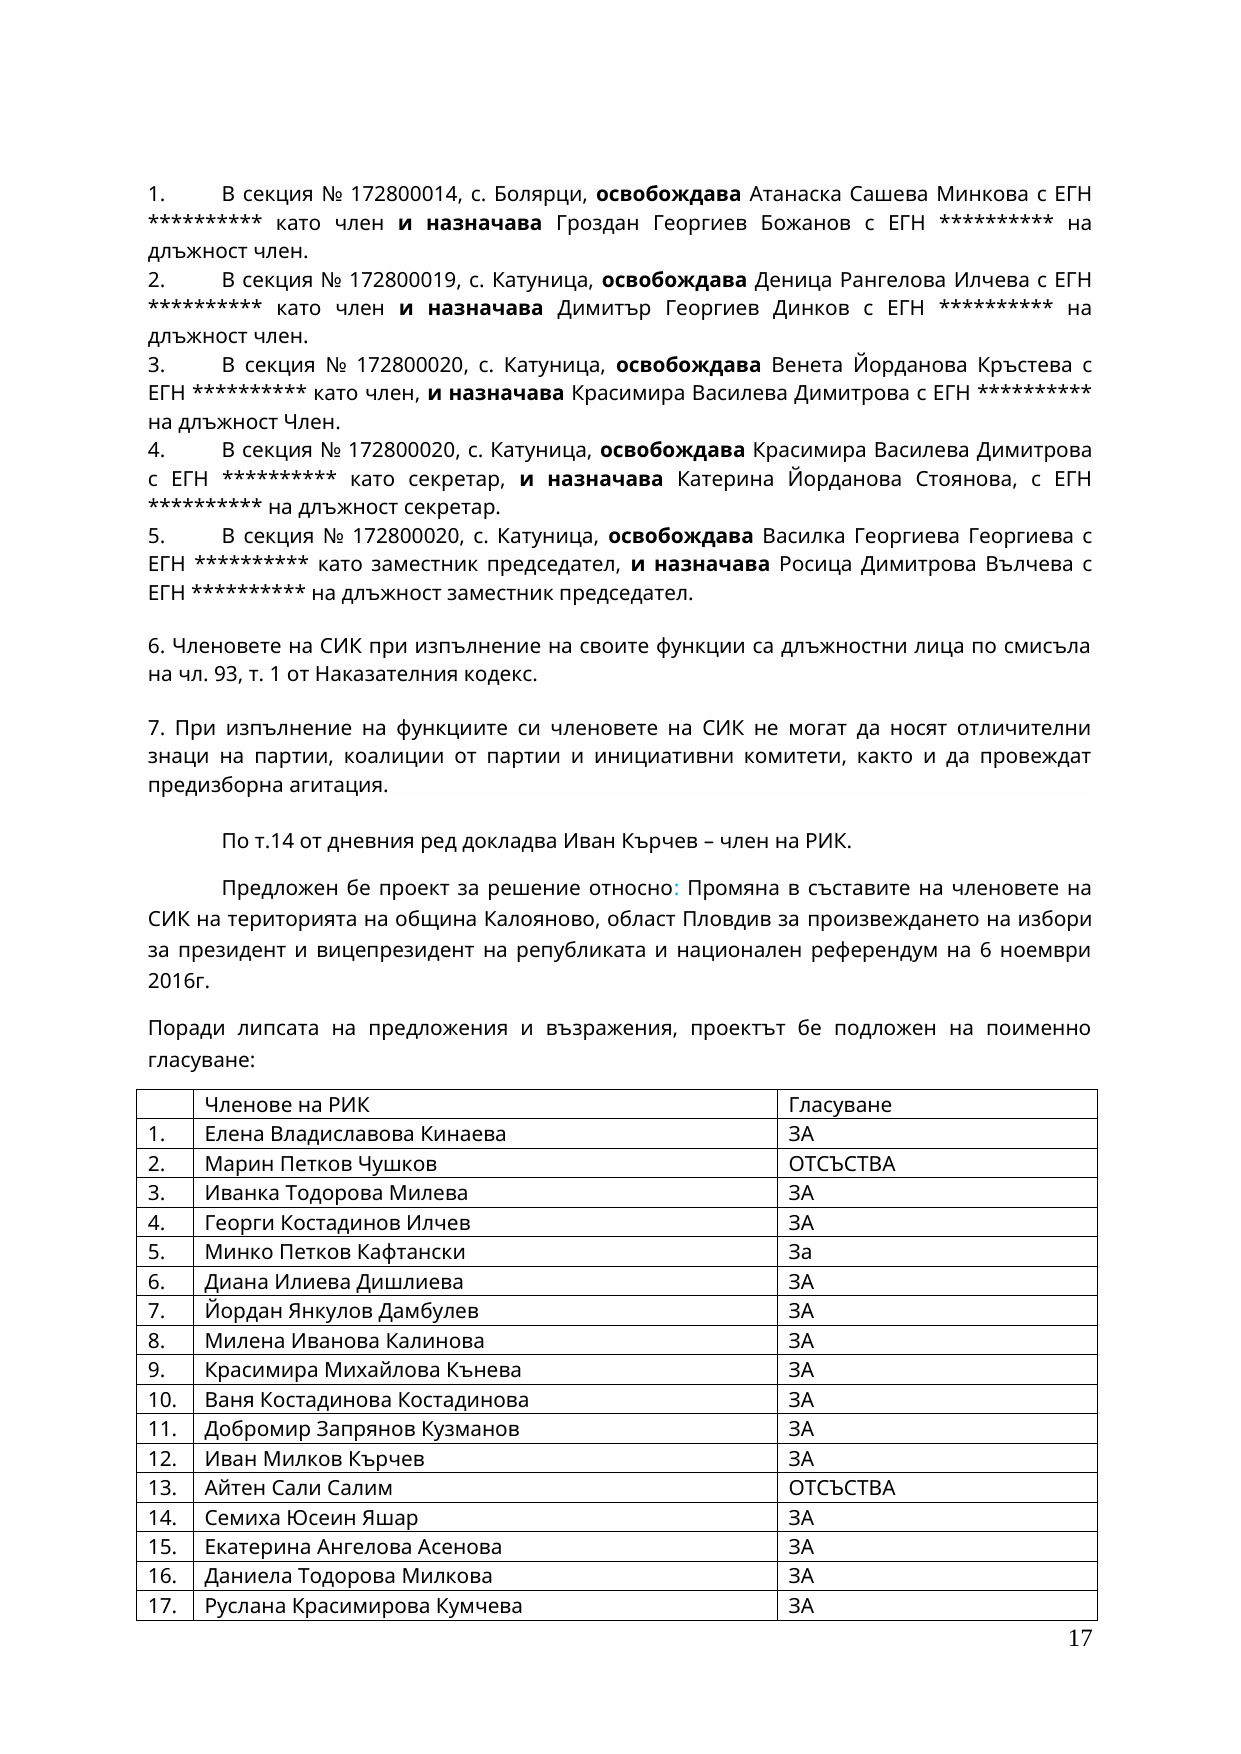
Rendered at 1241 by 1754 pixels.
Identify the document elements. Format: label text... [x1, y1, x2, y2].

table_cell 7. [137, 1296, 193, 1325]
table_cell Семиха Юсеин Яшар [194, 1503, 777, 1531]
table_cell Йордан Янкулов Дамбулев [194, 1296, 777, 1325]
list В секция № 172800019, с. Катуница, освобождава Деница Рангелова Илчева с ЕГН ********** като член и назначава Димитър Георгиев Динков с ЕГН ********** на длъжност член. [148, 265, 1093, 350]
list В секция № 172800020, с. Катуница, освобождава Венета Йорданова Кръстева с ЕГН ********** като член, и назначава Красимира Василева Димитрова с ЕГН ********** на длъжност Член. [148, 350, 1093, 435]
table_cell 5. [137, 1237, 193, 1266]
table_cell 10. [137, 1385, 193, 1413]
table_cell Милена Иванова Калинова [194, 1326, 777, 1354]
table_cell ОТСЪСТВА [778, 1149, 1097, 1177]
table_cell ЗА [778, 1178, 1097, 1207]
table_cell 1. [137, 1119, 193, 1148]
table_cell Иван Милков Кърчев [194, 1444, 777, 1472]
table_cell 2. [137, 1149, 193, 1177]
table_cell 13. [137, 1473, 193, 1502]
table_header [137, 1090, 193, 1118]
list В секция № 172800020, с. Катуница, освобождава Василка Георгиева Георгиева с ЕГН ********** като заместник председател, и назначава Росица Димитрова Вълчева с ЕГН ********** на длъжност заместник председател. [148, 521, 1093, 606]
table_cell Айтен Сали Салим [194, 1473, 777, 1502]
table_cell ЗА [778, 1444, 1097, 1472]
text 6. Членовете на СИК при изпълнение на своите функции са длъжностни лица по смисъла на чл. 93, т. 1 от Наказателния кодекс. [148, 631, 1093, 688]
table_cell Елена Владиславова Кинаева [194, 1119, 777, 1148]
table_cell Иванка Тодорова Милева [194, 1178, 777, 1207]
table_cell ЗА [778, 1355, 1097, 1384]
table_cell ЗА [778, 1119, 1097, 1148]
table_cell ЗА [778, 1326, 1097, 1354]
table_cell 16. [137, 1562, 193, 1590]
table_header Гласуване [778, 1090, 1097, 1118]
table_cell Екатерина Ангелова Асенова [194, 1532, 777, 1561]
table_cell Добромир Запрянов Кузманов [194, 1414, 777, 1443]
table_cell Даниела Тодорова Милкова [194, 1562, 777, 1590]
table_cell 11. [137, 1414, 193, 1443]
table_header Членове на РИК [194, 1090, 777, 1118]
table_cell 6. [137, 1267, 193, 1295]
table_cell 3. [137, 1178, 193, 1207]
table_cell Красимира Михайлова Кънева [194, 1355, 777, 1384]
table_cell 8. [137, 1326, 193, 1354]
table_cell ЗА [778, 1532, 1097, 1561]
table_cell ЗА [778, 1208, 1097, 1236]
table_cell ЗА [778, 1414, 1097, 1443]
table_cell Ваня Костадинова Костадинова [194, 1385, 777, 1413]
table_cell 4. [137, 1208, 193, 1236]
table_cell Минко Петков Кафтански [194, 1237, 777, 1266]
table_cell За [778, 1237, 1097, 1266]
text По т.14 от дневния ред докладва Иван Кърчев – член на РИК. [148, 823, 1093, 854]
table_cell 12. [137, 1444, 193, 1472]
table_cell Диана Илиева Дишлиева [194, 1267, 777, 1295]
table_cell 15. [137, 1532, 193, 1561]
table_cell ЗА [778, 1267, 1097, 1295]
text Поради липсата на предложения и възражения, проектът бе подложен на поименно гласуване: [148, 1011, 1093, 1073]
table_cell ОТСЪСТВА [778, 1473, 1097, 1502]
table_cell Марин Петков Чушков [194, 1149, 777, 1177]
table_cell Георги Костадинов Илчев [194, 1208, 777, 1236]
table_cell ЗА [778, 1591, 1097, 1619]
list В секция № 172800014, с. Болярци, освобождава Атанаска Сашева Минкова с ЕГН ********** като член и назначава Гроздан Георгиев Божанов с ЕГН ********** на длъжност член. [148, 179, 1093, 265]
text 7. При изпълнение на функциите си членовете на СИК не могат да носят отличителни знаци на партии, коалиции от партии и инициативни комитети, както и да провеждат предизборна агитация. [148, 713, 1093, 798]
table_cell ЗА [778, 1562, 1097, 1590]
table_cell 14. [137, 1503, 193, 1531]
table_cell 17. [137, 1591, 193, 1619]
table_cell ЗА [778, 1296, 1097, 1325]
list В секция № 172800020, с. Катуница, освобождава Красимира Василева Димитрова с ЕГН ********** като секретар, и назначава Катерина Йорданова Стоянова, с ЕГН ********** на длъжност секретар. [148, 435, 1093, 521]
table_cell 9. [137, 1355, 193, 1384]
text Предложен бе проект за решение относно: Промяна в съставите на членовете на СИК на територията на община Калояново, област Пловдив за произвеждането на избори за президент и вицепрезидент на републиката и национален референдум на 6 ноември 2016г. [148, 870, 1093, 995]
table_cell ЗА [778, 1503, 1097, 1531]
table_cell Руслана Красимирова Кумчева [194, 1591, 777, 1619]
table_cell ЗА [778, 1385, 1097, 1413]
